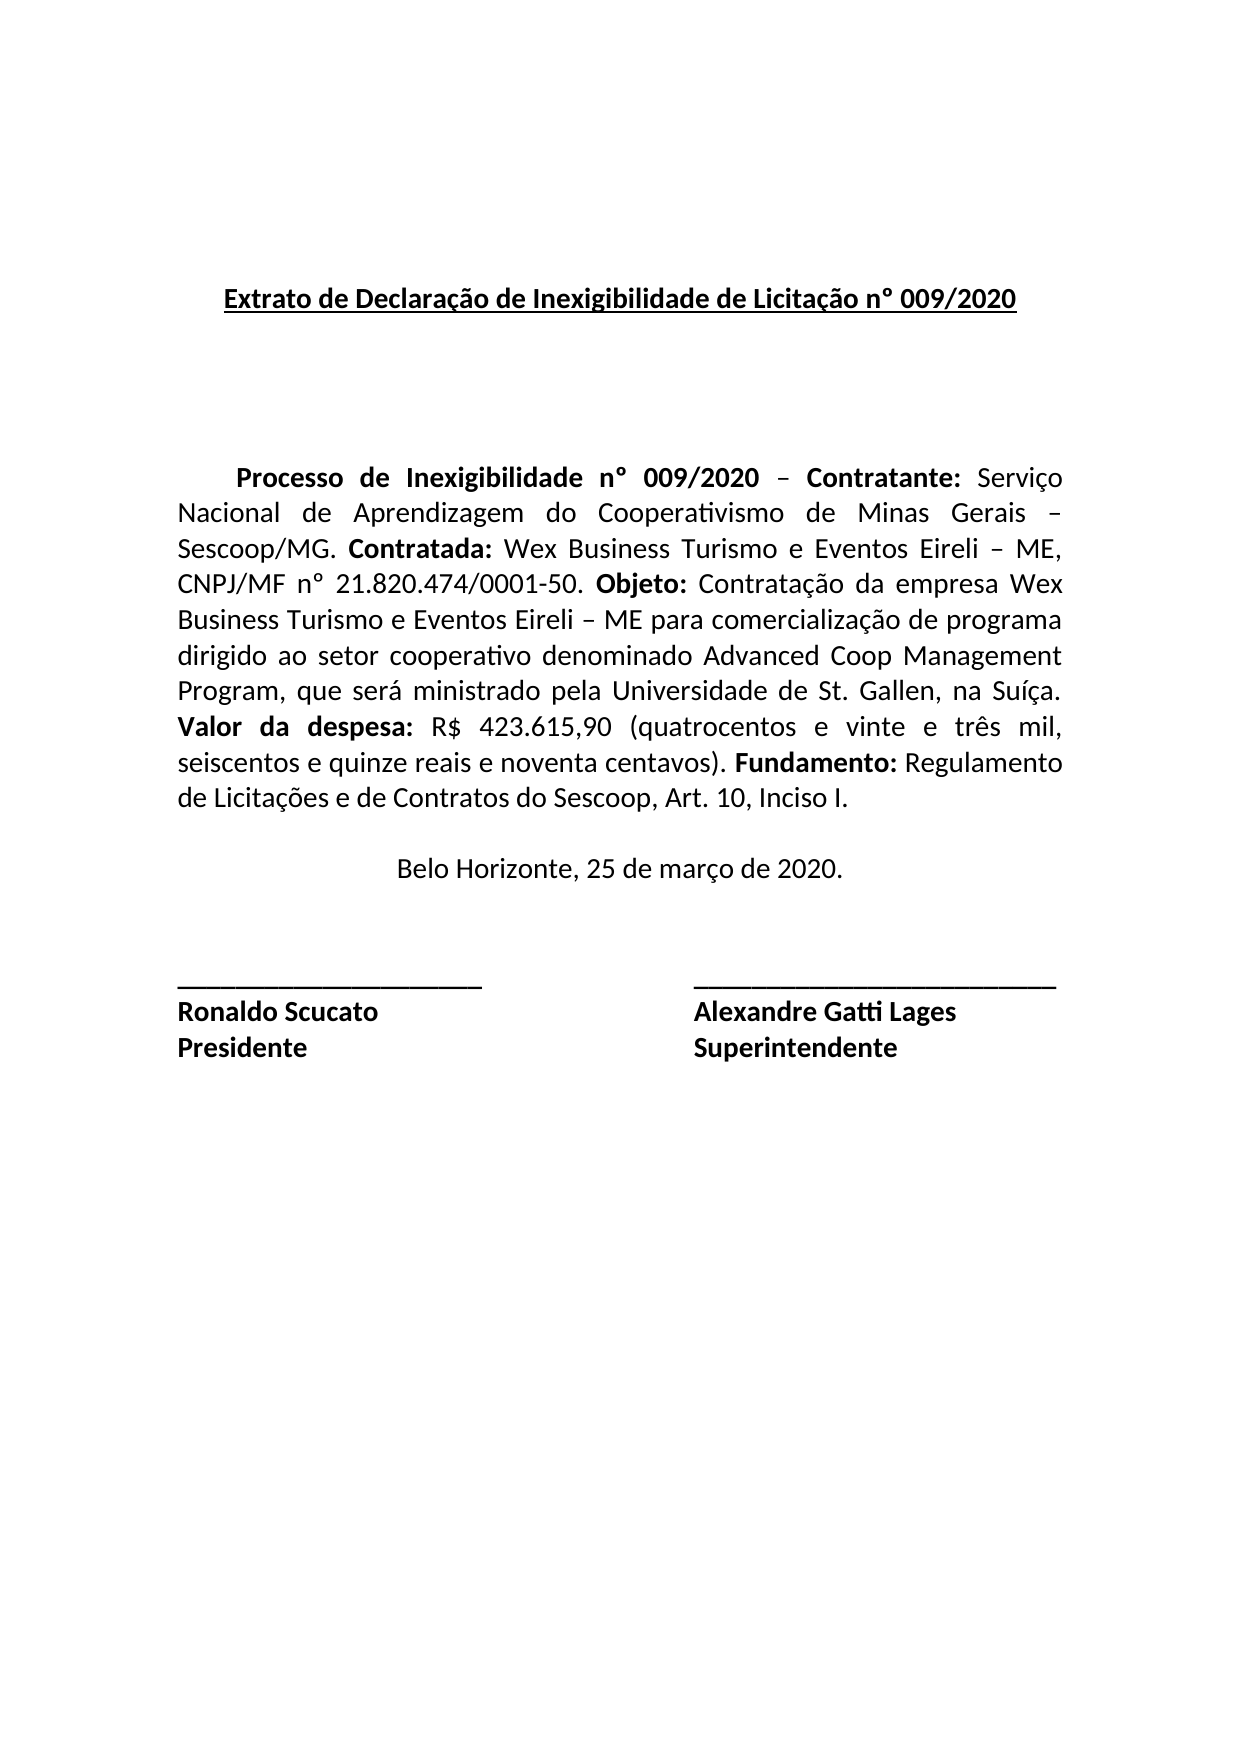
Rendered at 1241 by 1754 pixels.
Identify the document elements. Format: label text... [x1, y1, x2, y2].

text Extrato de Declaração de Inexigibilidade de Licitação nº 009/2020 [177, 281, 1063, 316]
text _____________________ _________________________ [177, 957, 1063, 993]
text Belo Horizonte, 25 de março de 2020. [177, 851, 1063, 886]
text Ronaldo Scucato Alexandre Gatti Lages [177, 993, 1063, 1029]
text Processo de Inexigibilidade nº 009/2020 – Contratante: Serviço Nacional de Aprendizagem do Cooperativismo de Minas Gerais – Sescoop/MG. Contratada: Wex Business Turismo e Eventos Eireli – ME, CNPJ/MF nº 21.820.474/0001-50. Objeto: Contratação da empresa Wex Business Turismo e Eventos Eireli – ME para comercialização de programa dirigido ao setor cooperativo denominado Advanced Coop Management Program, que será ministrado pela Universidade de St. Gallen, na Suíça. Valor da despesa: R$ 423.615,90 (quatrocentos e vinte e três mil, seiscentos e quinze reais e noventa centavos). Fundamento: Regulamento de Licitações e de Contratos do Sescoop, Art. 10, Inciso I. [177, 459, 1063, 815]
text Presidente Superintendente [177, 1029, 1063, 1064]
